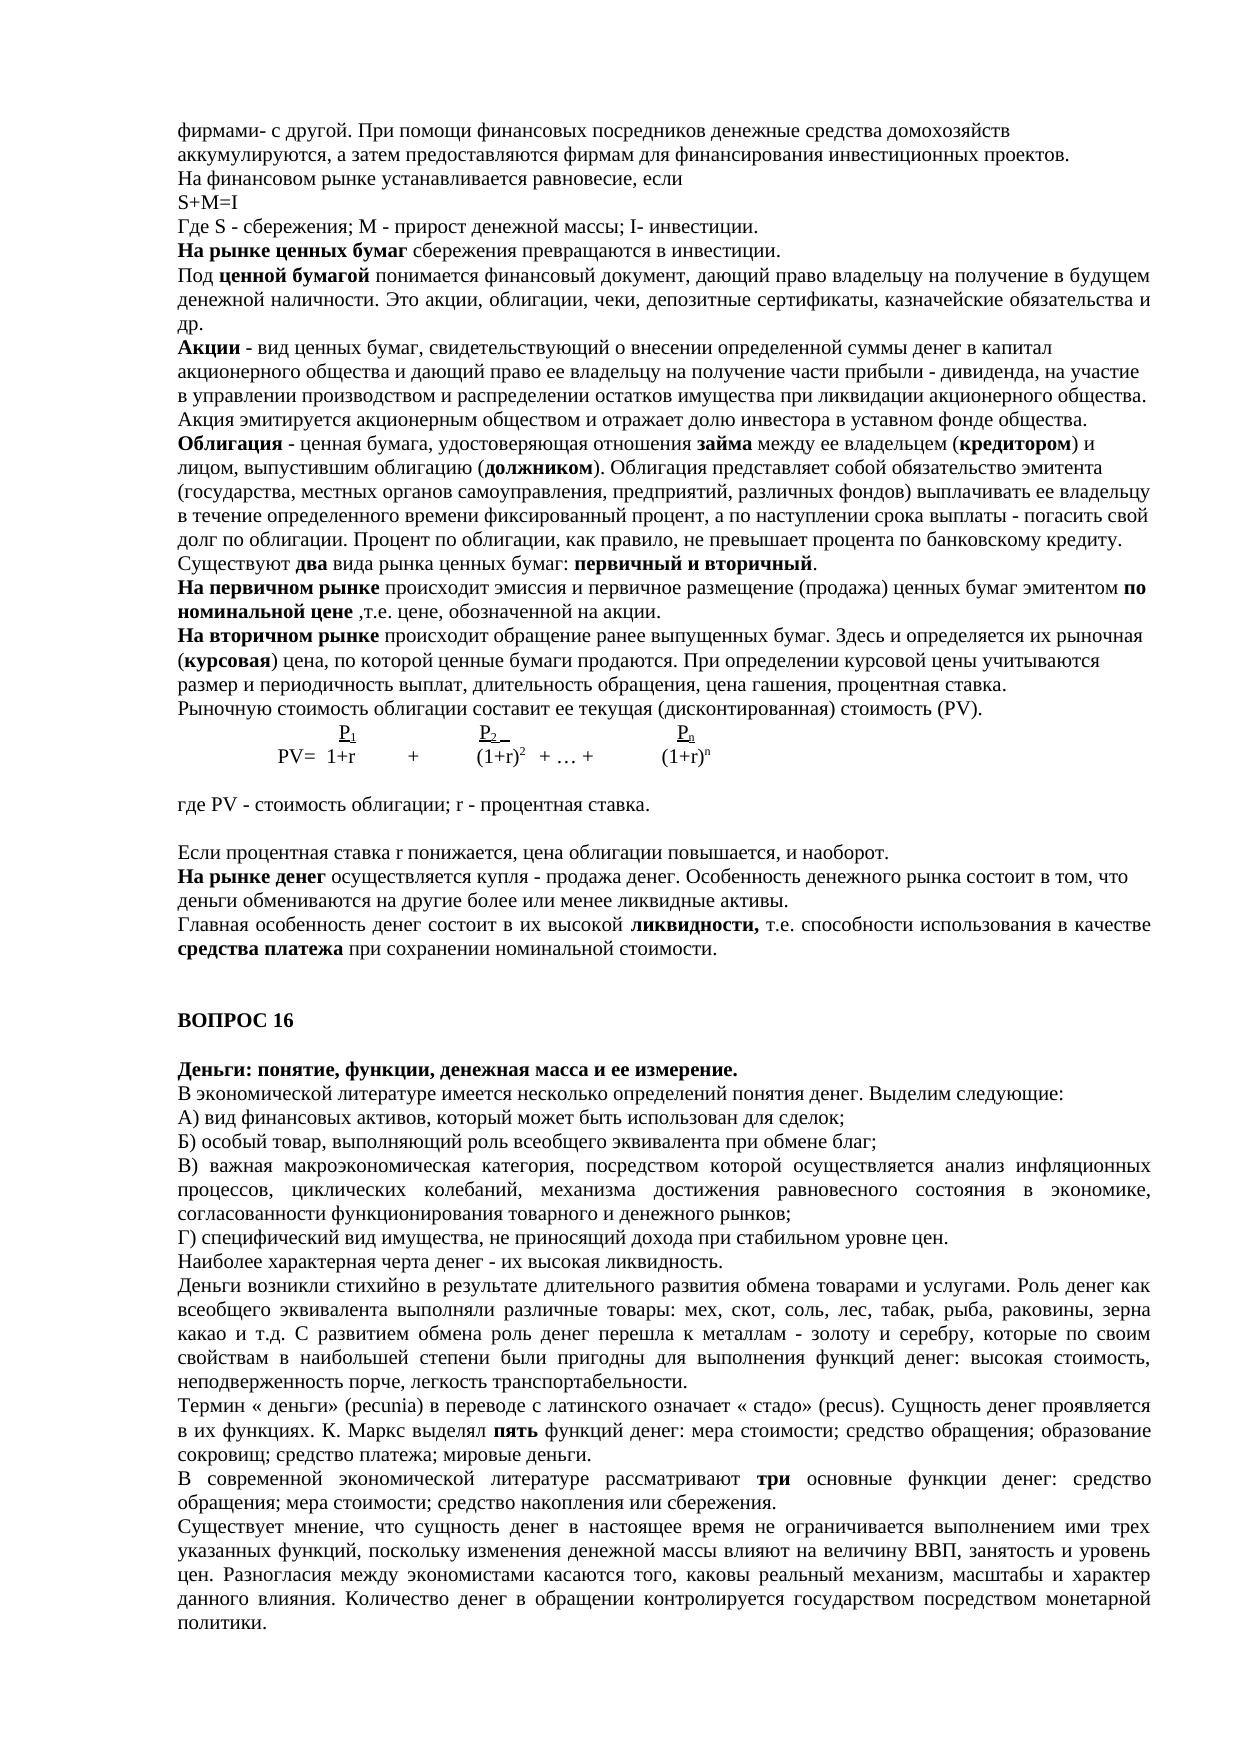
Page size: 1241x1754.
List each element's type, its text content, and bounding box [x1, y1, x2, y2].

text На рынке денег осуществляется купля - продажа денег. Особенность денежного рынка состоит в том, что деньги обмениваются на другие более или менее ликвидные активы. [177, 864, 1152, 912]
text PV= 1+r + (1+r)2 + … + (1+r)n [177, 744, 1152, 768]
text Облигация - ценная бумага, удостоверяющая отношения займа между ее владельцем (кредитором) и лицом, выпустившим облигацию (должником). Облигация представляет собой обязательство эмитента (государства, местных органов самоуправления, предприятий, различных фондов) выплачивать ее владельцу в течение определенного времени фиксированный процент, а по наступлении срока выплаты - погасить свой долг по облигации. Процент по облигации, как правило, не превышает процента по банковскому кредиту. [177, 431, 1152, 551]
text Под ценной бумагой понимается финансовый документ, дающий право владельцу на получение в будущем денежной наличности. Это акции, облигации, чеки, депозитные сертификаты, казначейские обязательства и др. [177, 262, 1152, 335]
text Деньги: понятие, функции, денежная масса и ее измерение. [177, 1057, 1152, 1081]
text Наиболее характерная черта денег - их высокая ликвидность. [177, 1249, 1152, 1273]
text Деньги возникли стихийно в результате длительного развития обмена товарами и услугами. Роль денег как всеобщего эквивалента выполняли различные товары: мех, скот, соль, лес, табак, рыба, раковины, зерна какао и т.д. С развитием обмена роль денег перешла к металлам - золоту и серебру, которые по своим свойствам в наибольшей степени были пригодны для выполнения функций денег: высокая стоимость, неподверженность порче, легкость транспортабельности. [177, 1273, 1152, 1393]
text На вторичном рынке происходит обращение ранее выпущенных бумаг. Здесь и определяется их рыночная (курсовая) цена, по которой ценные бумаги продаются. При определении курсовой цены учитываются размер и периодичность выплат, длительность обращения, цена гашения, процентная ставка. [177, 623, 1152, 696]
text где РV - стоимость облигации; r - процентная ставка. [177, 792, 1152, 816]
text На финансовом рынке устанавливается равновесие, если [177, 166, 1152, 190]
text B) важная макроэкономическая категория, посредством которой осуществляется анализ инфляционных процессов, циклических колебаний, механизма достижения равновесного состояния в экономике, согласованности функционирования товарного и денежного рынков; [177, 1153, 1152, 1225]
text Б) особый товар, выполняющий роль всеобщего эквивалента при обмене благ; [177, 1129, 1152, 1153]
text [177, 118, 1152, 166]
text На рынке ценных бумаг сбережения превращаются в инвестиции. [177, 238, 1152, 262]
text В экономической литературе имеется несколько определений понятия денег. Выделим следующие: [177, 1081, 1152, 1105]
text S+M=I [177, 190, 1152, 214]
text Акции - вид ценных бумаг, свидетельствующий о внесении определенной суммы денег в капитал акционерного общества и дающий право ее владельцу на получение части прибыли - дивиденда, на участие в управлении производством и распределении остатков имущества при ликвидации акционерного общества. Акция эмитируется акционерным обществом и отражает долю инвестора в уставном фонде общества. [177, 335, 1152, 431]
text P1 P2 Pn [177, 720, 1152, 744]
text Главная особенность денег состоит в их высокой ликвидности, т.е. способности использования в качестве средства платежа при сохранении номинальной стоимости. [177, 912, 1152, 960]
text A) вид финансовых активов, который может быть использован для сделок; [177, 1105, 1152, 1129]
text Если процентная ставка r понижается, цена облигации повышается, и наоборот. [177, 840, 1152, 864]
text Термин « деньги» (pecunia) в переводе с латинского означает « стадо» (pecus). Сущность денег проявляется в их функциях. К. Маркс выделял пять функций денег: мера стоимости; средство обращения; образование сокровищ; средство платежа; мировые деньги. [177, 1393, 1152, 1466]
text Существует мнение, что сущность денег в настоящее время не ограничивается выполнением ими трех указанных функций, поскольку изменения денежной массы влияют на величину ВВП, занятость и уровень цен. Разногласия между экономистами касаются того, каковы реальный механизм, масштабы и характер данного влияния. Количество денег в обращении контролируется государством посредством монетарной политики. [177, 1514, 1152, 1634]
text Где S - сбережения; М - прирост денежной массы; I- инвестиции. [177, 214, 1152, 238]
text Существуют два вида рынка ценных бумаг: первичный и вторичный. [177, 551, 1152, 575]
text Рыночную стоимость облигации составит ее текущая (дисконтированная) стоимость (РV). [177, 696, 1152, 720]
text ВОПРОС 16 [177, 1008, 1152, 1032]
text В современной экономической литературе рассматривают три основные функции денег: средство обращения; мера стоимости; средство накопления или сбережения. [177, 1466, 1152, 1514]
text Г) специфический вид имущества, не приносящий дохода при стабильном уровне цен. [177, 1225, 1152, 1249]
text На первичном рынке происходит эмиссия и первичное размещение (продажа) ценных бумаг эмитентом по номинальной цене ,т.е. цене, обозначенной на акции. [177, 575, 1152, 623]
